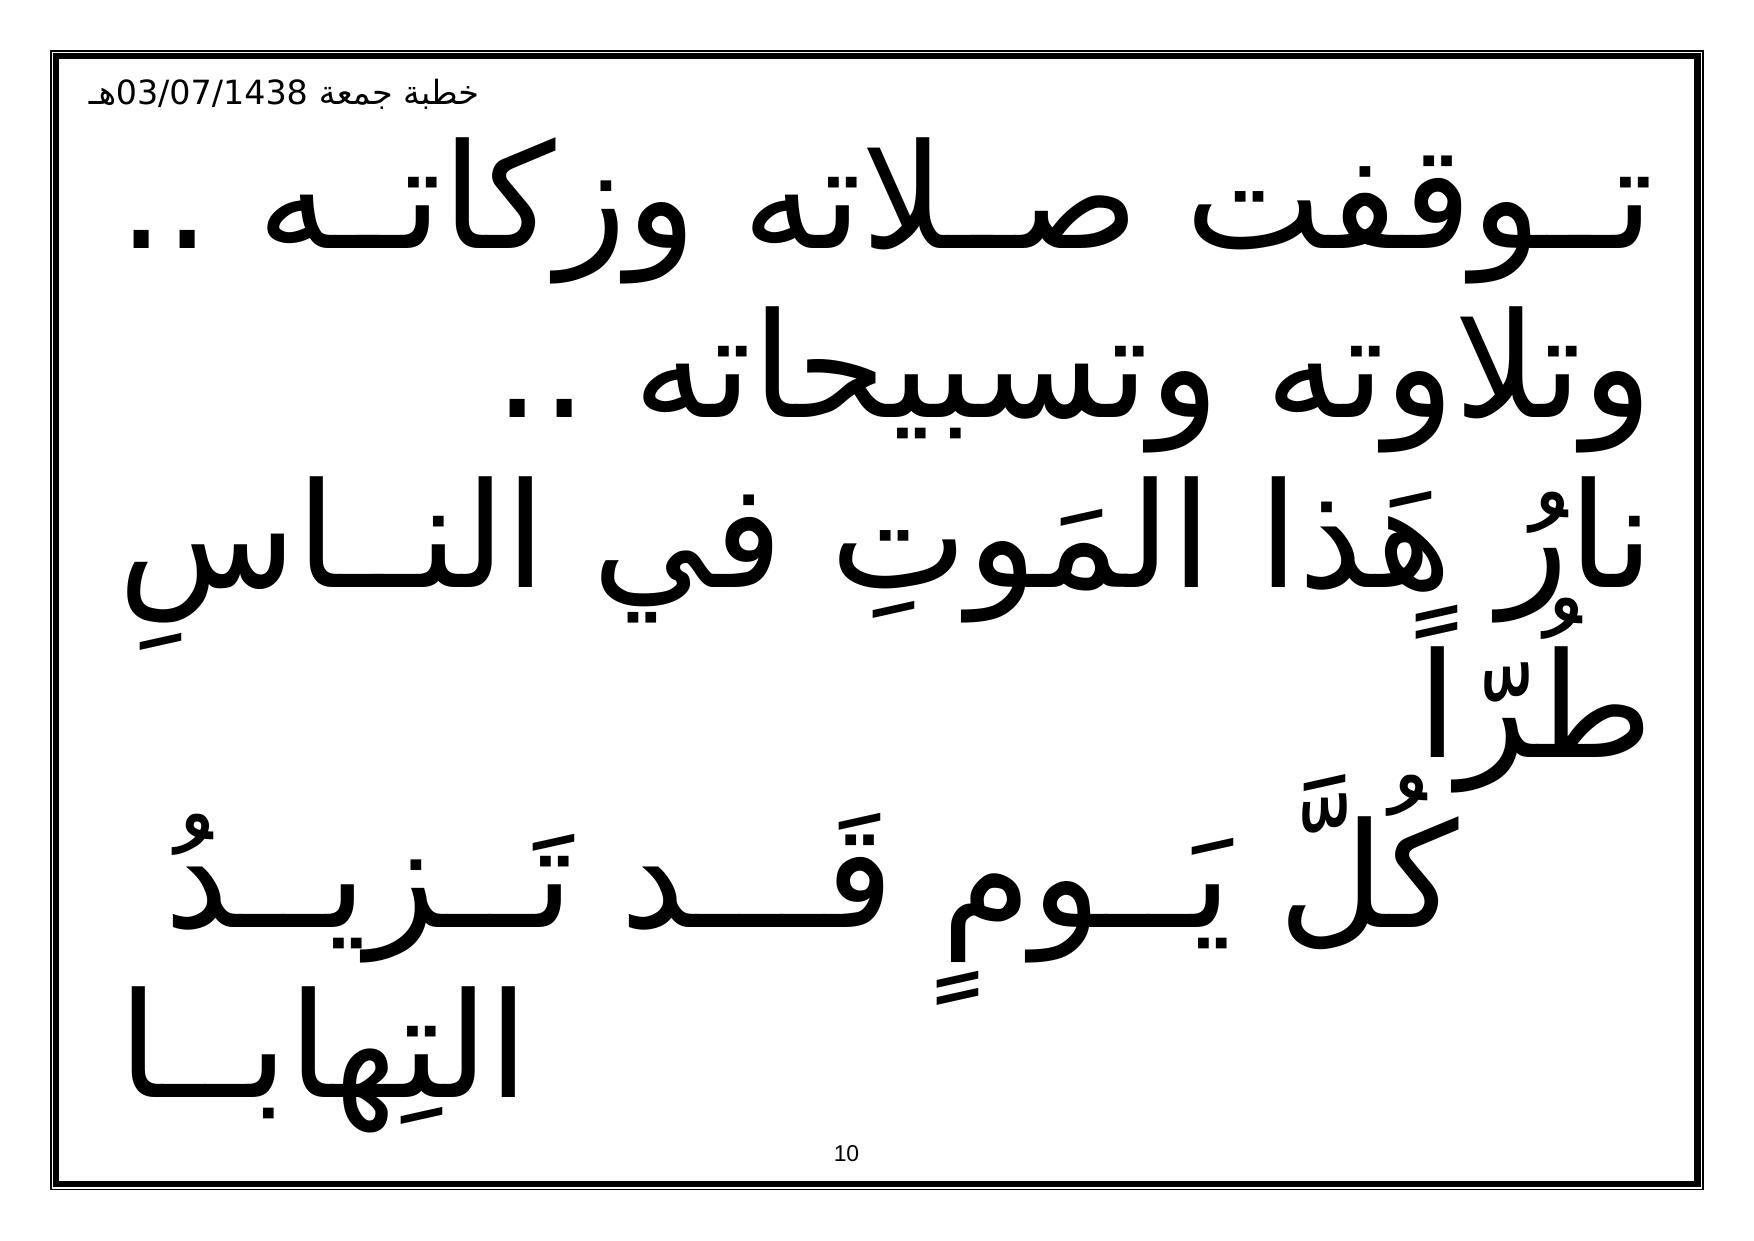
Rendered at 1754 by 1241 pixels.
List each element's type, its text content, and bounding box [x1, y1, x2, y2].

text نارُ هَذا المَوتِ في الناسِ طُرّاً [118, 452, 1654, 792]
text توقفت صلاته وزكاته .. وتلاوته وتسبيحاته .. [118, 113, 1654, 452]
text كُلَّ يَــومٍ قَـــد تَــزيــدُ التِهابــا [118, 792, 1654, 1131]
